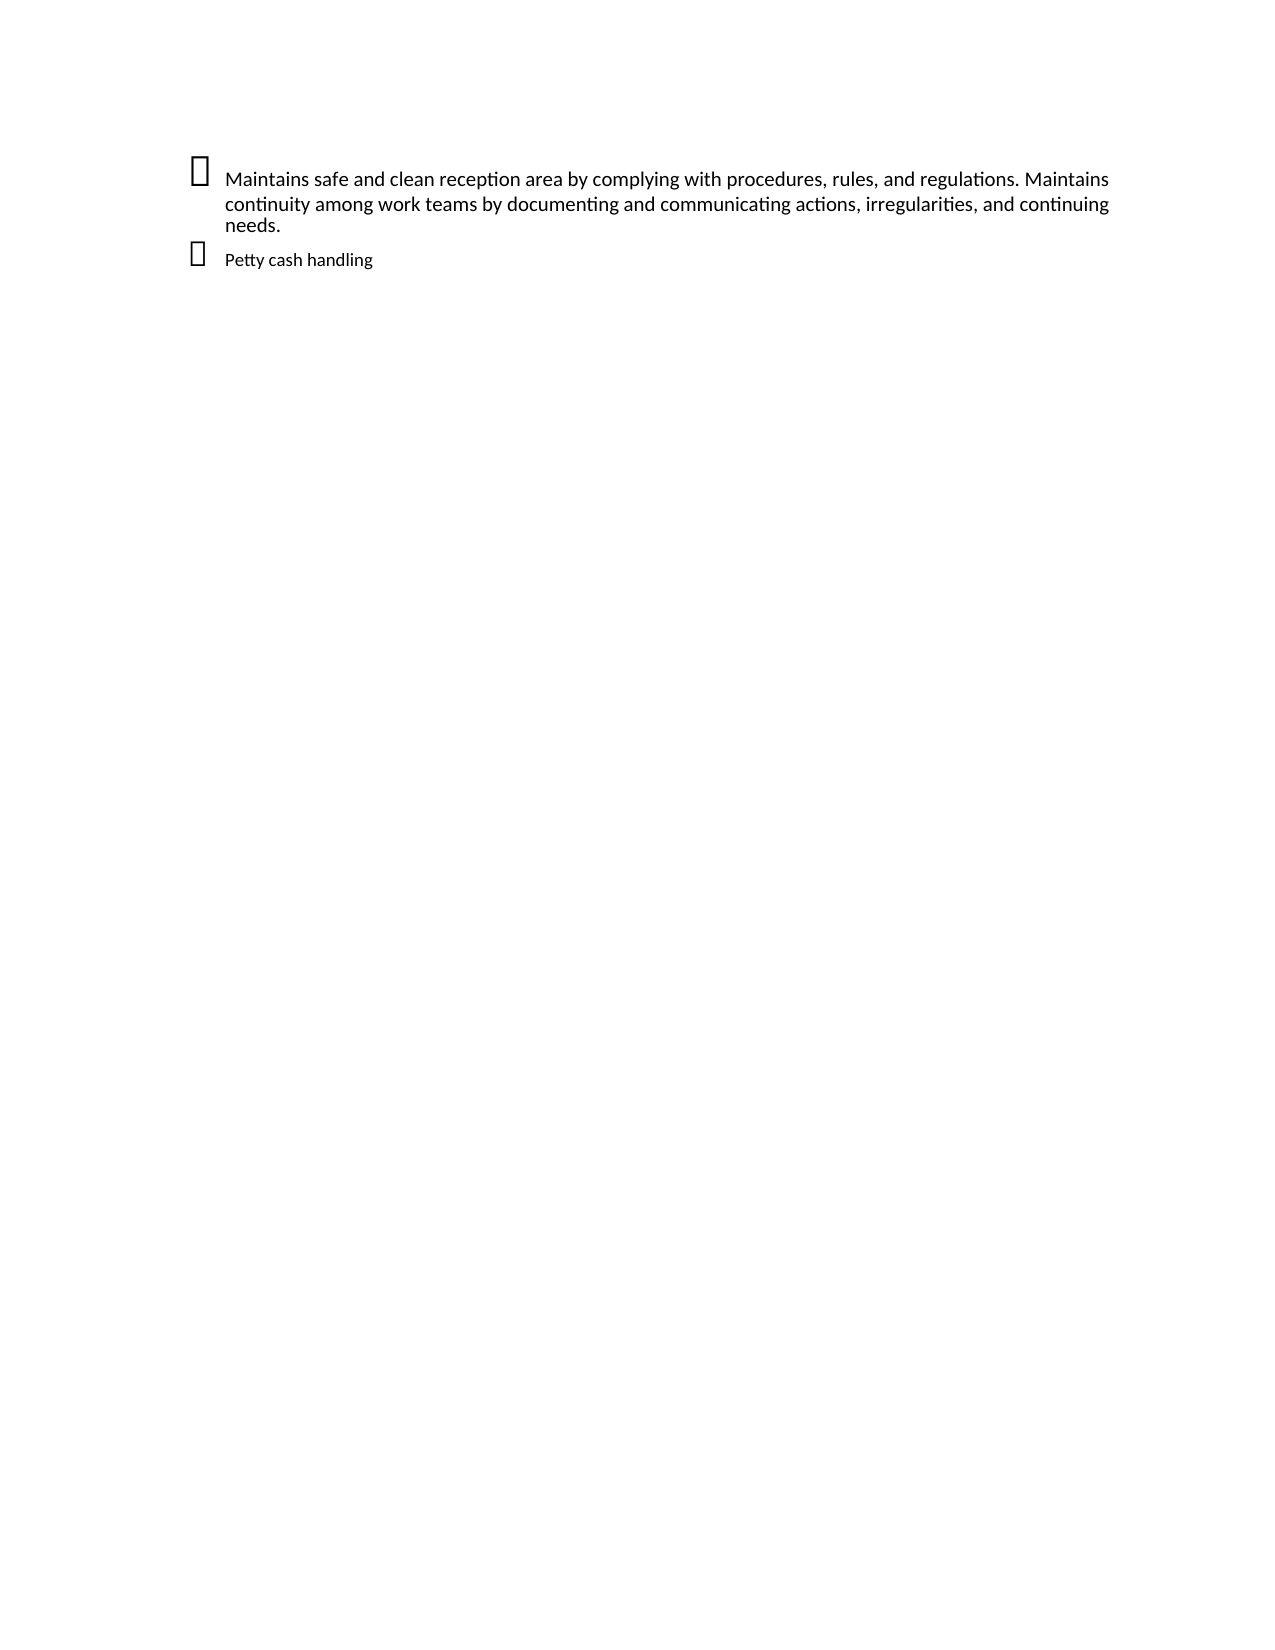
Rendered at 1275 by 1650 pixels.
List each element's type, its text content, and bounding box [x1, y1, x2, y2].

list Petty cash handling [187, 237, 1110, 273]
